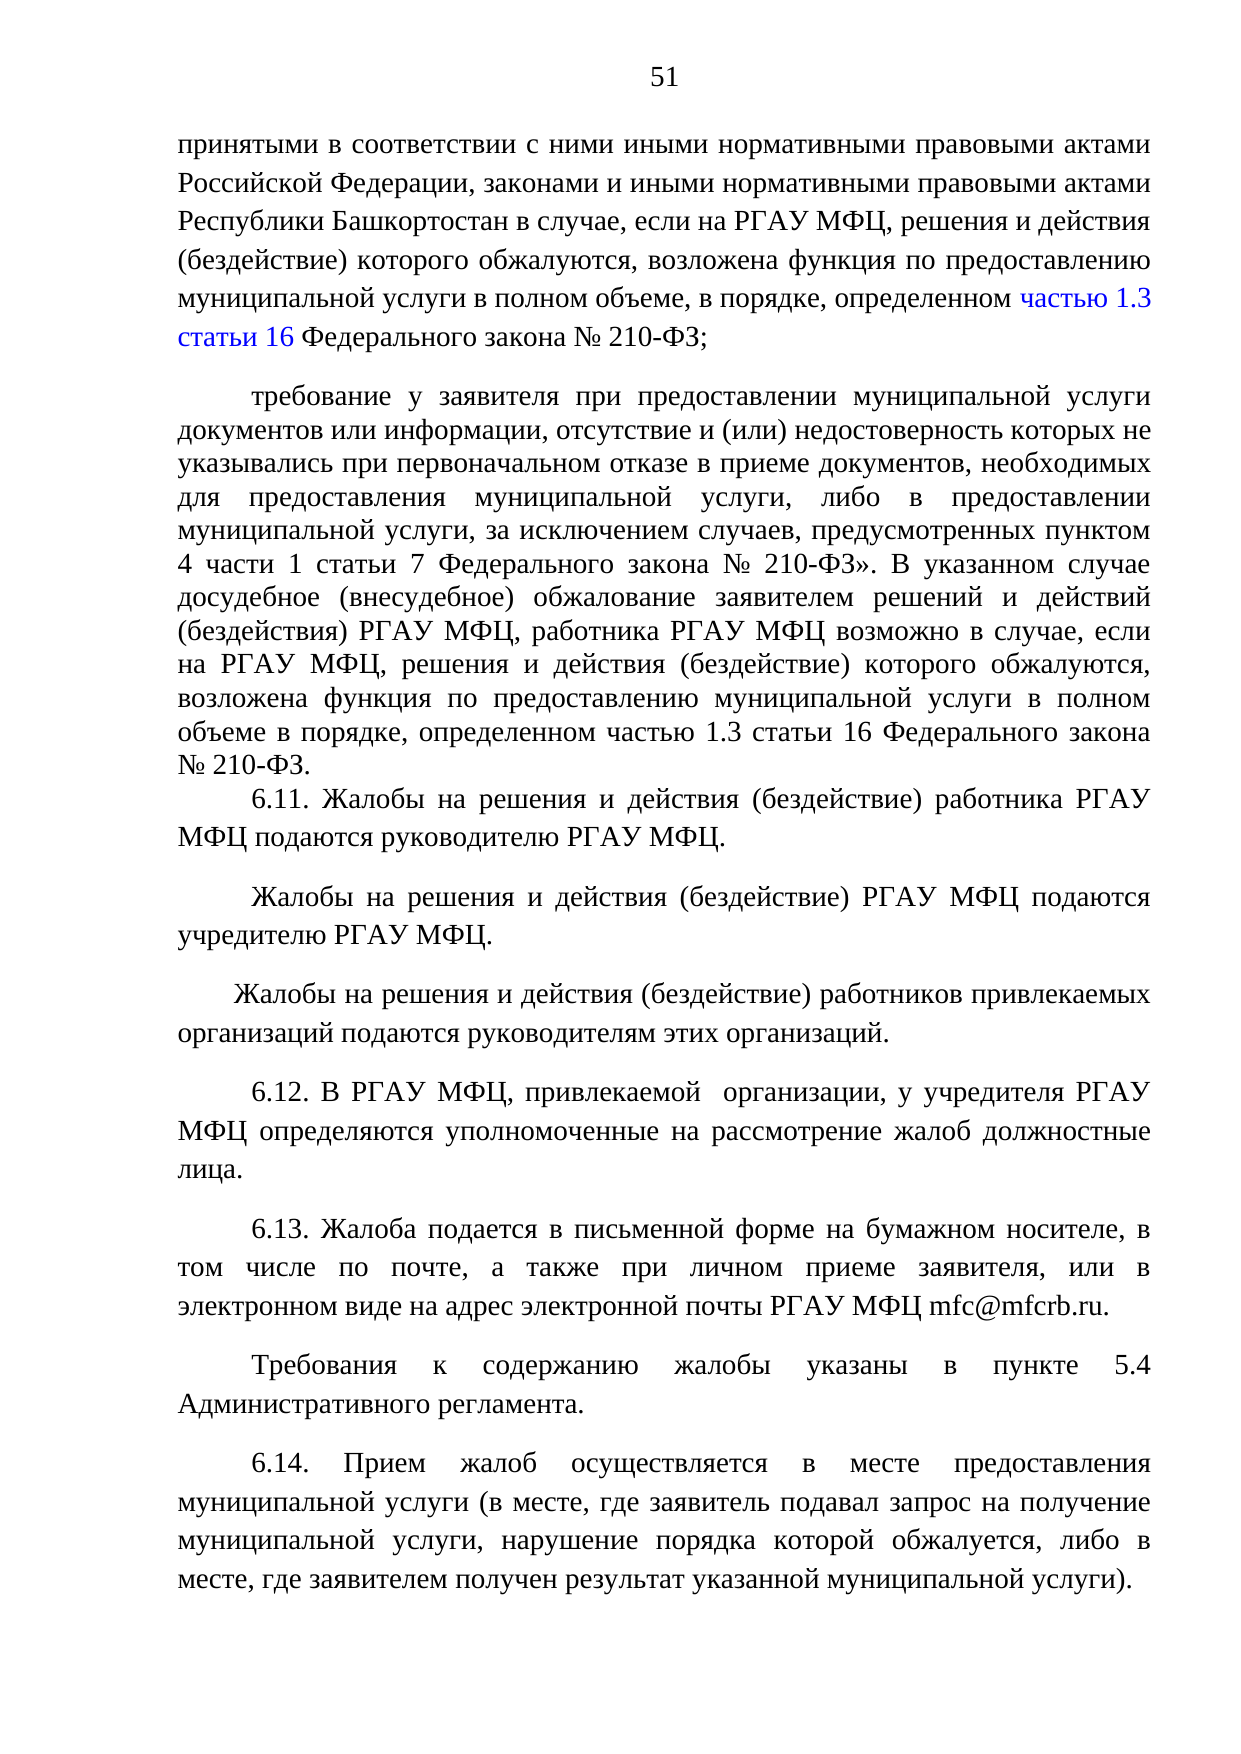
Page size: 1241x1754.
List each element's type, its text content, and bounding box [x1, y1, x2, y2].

text Жалобы на решения и действия (бездействие) РГАУ МФЦ подаются учредителю РГАУ МФЦ. [177, 879, 1152, 951]
text требование у заявителя при предоставлении муниципальной услуги документов или информации, отсутствие и (или) недостоверность которых не указывались при первоначальном отказе в приеме документов, необходимых для предоставления муниципальной услуги, либо в предоставлении муниципальной услуги, за исключением случаев, предусмотренных пунктом 4 части 1 статьи 7 Федерального закона № 210-ФЗ». В указанном случае досудебное (внесудебное) обжалование заявителем решений и действий (бездействия) РГАУ МФЦ, работника РГАУ МФЦ возможно в случае, если на РГАУ МФЦ, решения и действия (бездействие) которого обжалуются, возложена функция по предоставлению муниципальной услуги в полном объеме в порядке, определенном частью 1.3 статьи 16 Федерального закона № 210-ФЗ. [177, 378, 1152, 781]
text 6.13. Жалоба подается в письменной форме на бумажном носителе, в том числе по почте, а также при личном приеме заявителя, или в электронном виде на адрес электронной почты РГАУ МФЦ mfc@mfcrb.ru. [177, 1211, 1152, 1322]
text 6.14. Прием жалоб осуществляется в месте предоставления муниципальной услуги (в месте, где заявитель подавал запрос на получение муниципальной услуги, нарушение порядка которой обжалуется, либо в месте, где заявителем получен результат указанной муниципальной услуги). [177, 1445, 1152, 1594]
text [177, 126, 1152, 352]
text Жалобы на решения и действия (бездействие) работников привлекаемых организаций подаются руководителям этих организаций. [177, 977, 1152, 1049]
text 6.12. В РГАУ МФЦ, привлекаемой организации, у учредителя РГАУ МФЦ определяются уполномоченные на рассмотрение жалоб должностные лица. [177, 1074, 1152, 1185]
text 6.11. Жалобы на решения и действия (бездействие) работника РГАУ МФЦ подаются руководителю РГАУ МФЦ. [177, 781, 1152, 853]
text Требования к содержанию жалобы указаны в пункте 5.4 Административного регламента. [177, 1347, 1152, 1419]
